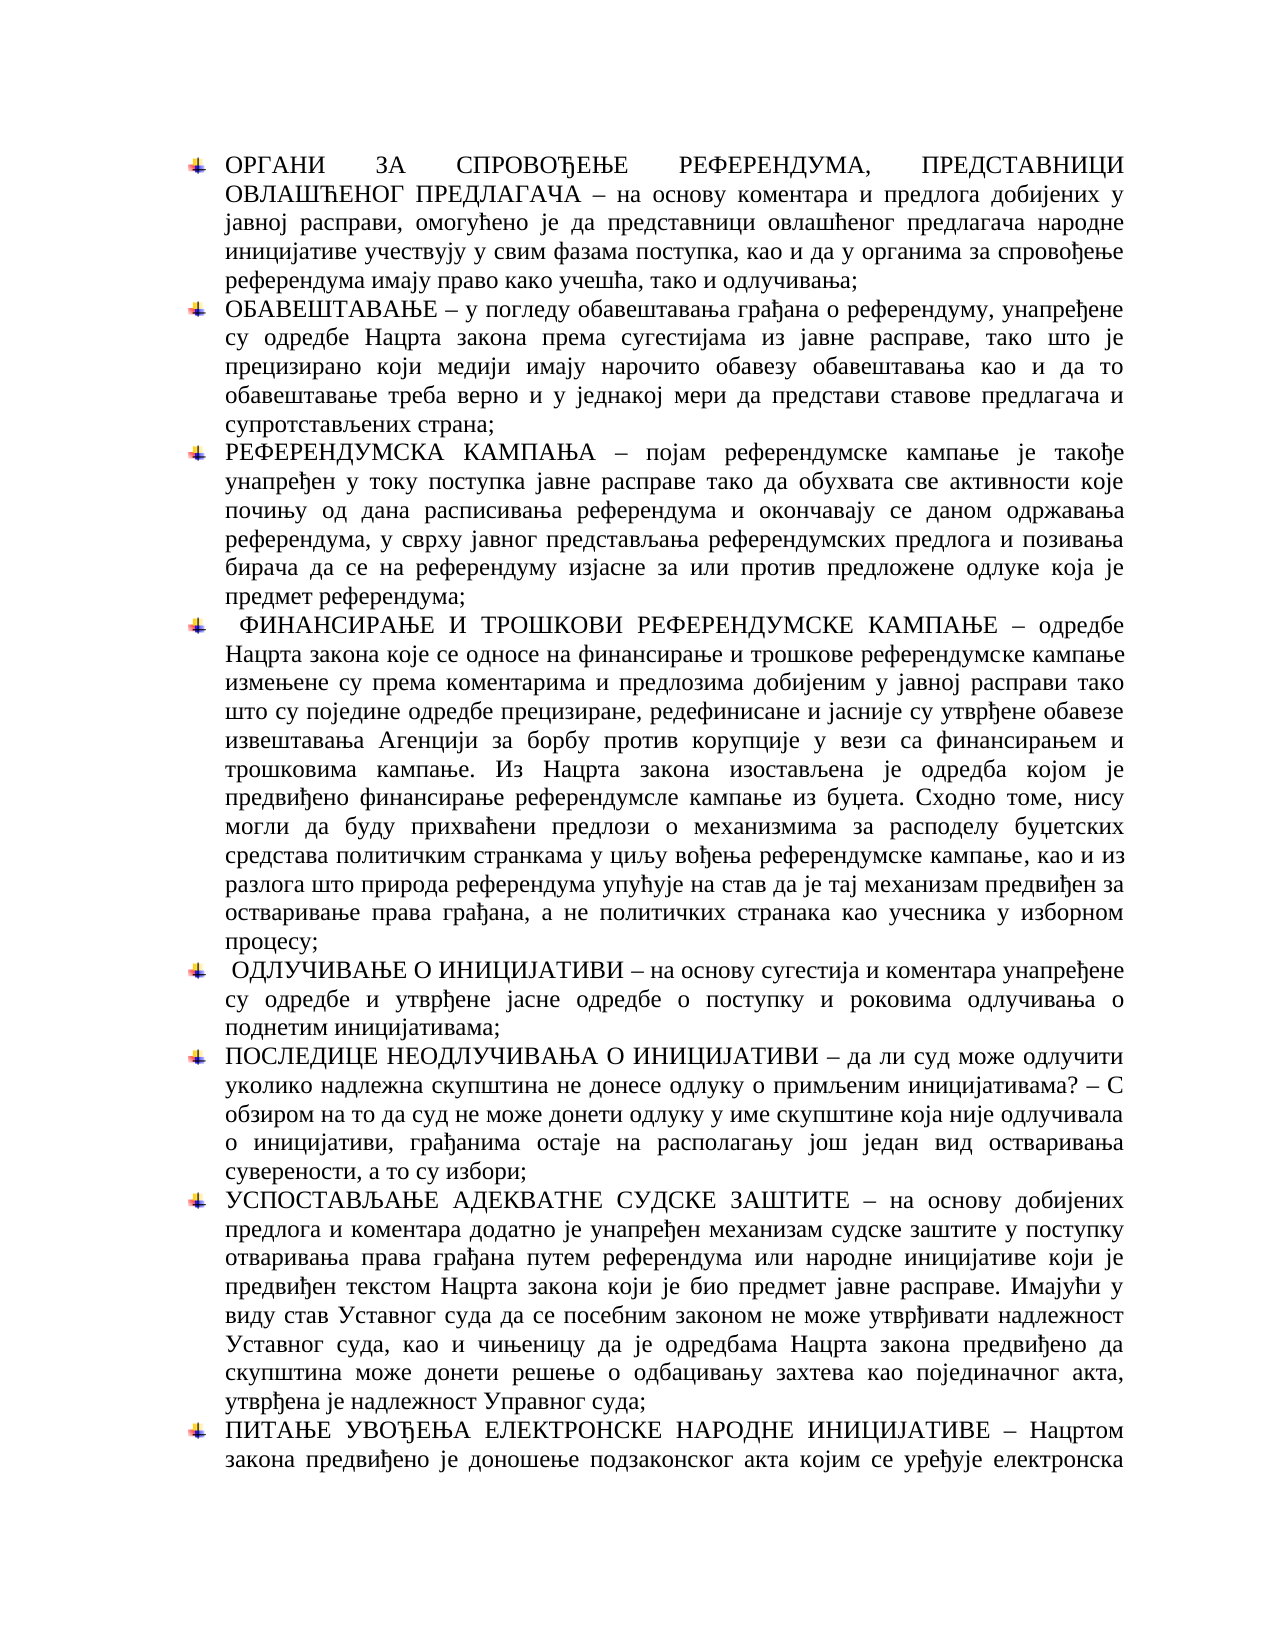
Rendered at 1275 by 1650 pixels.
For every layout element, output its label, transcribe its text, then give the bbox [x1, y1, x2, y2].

list УСПОСТАВЉАЊЕ АДЕКВАТНЕ СУДСКЕ ЗАШТИТЕ – на основу добијених предлога и коментара додатно је унапређен механизам судске заштите у поступку отваривања права грађана путем референдума или народне иницијативе који је предвиђен текстом Нацрта закона који је био предмет јавне расправе. Имајући у виду став Уставног суда да се посебним законом не може утврђивати надлежност Уставног суда, као и чињеницу да је одредбама Нацрта закона предвиђено да скупштина може донети решење о одбацивању захтева као појединачног акта, утврђена је надлежност Управног суда; [187, 1185, 1125, 1415]
list ФИНАНСИРАЊЕ И ТРОШКОВИ РЕФЕРЕНДУМСКЕ КАМПАЊЕ – одредбе Нацрта закона које се односе на финансирање и трошкове референдумске кампање измењене су према коментарима и предлозима добијеним у јавној расправи тако што су поједине одредбе прецизиране, редефинисане и јасније су утврђене обавезе извештавања Агенцији за борбу против корупције у вези са финансирањем и трошковима кампање. Из Нацрта закона изостављена је одредба којом је предвиђено финансирање референдумсле кампање из буџета. Сходно томе, нису могли да буду прихваћени предлози о механизмима за расподелу буџетских средстава политичким странкама у циљу вођења референдумске кампање, као и из разлога што природа референдума упућује на став да је тај механизам предвиђен за остваривање права грађана, а не политичких странака као учесника у изборном процесу; [187, 610, 1125, 955]
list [187, 1415, 1125, 1472]
picture [188, 1191, 206, 1209]
list ОБАВЕШТАВАЊЕ – у погледу обавештавања грађана о референдуму, унапређене су одредбе Нацрта закона према сугестијама из јавне расправе, тако што је прецизирано који медији имају нарочито обавезу обавештавања као и да то обавештавање треба верно и у једнакој мери да представи ставове предлагача и супротстављених страна; [187, 294, 1125, 437]
list ОДЛУЧИВАЊЕ О ИНИЦИЈАТИВИ – на основу сугестија и коментара унапређене су одредбе и утврђене јасне одредбе о поступку и роковима одлучивања о поднетим иницијативама; [187, 955, 1125, 1041]
picture [188, 1421, 206, 1439]
list ОРГАНИ ЗА СПРОВОЂЕЊЕ РЕФЕРЕНДУМА, ПРЕДСТАВНИЦИ ОВЛАШЋЕНОГ ПРЕДЛАГАЧА – на основу коментара и предлога добијених у јавној расправи, омогућено је да представници овлашћеног предлагача народне иницијативе учествују у свим фазама поступка, као и да у органима за спровођење референдума имају право како учешћа, тако и одлучивања; [187, 150, 1125, 294]
picture [188, 444, 206, 461]
picture [188, 156, 206, 174]
picture [188, 300, 206, 317]
picture [188, 961, 206, 979]
list РЕФЕРЕНДУМСКА КАМПАЊА – појам референдумске кампање је такође унапређен у току поступка јавне расправе тако да обухвата све активности које почињу од дана расписивања референдума и окончавају се даном одржавања референдума, у сврху јавног представљања референдумских предлога и позивања бирача да се на референдуму изјасне за или против предложене одлуке која је предмет референдума; [187, 437, 1125, 610]
picture [188, 616, 206, 634]
picture [188, 1048, 206, 1065]
list ПОСЛЕДИЦЕ НЕОДЛУЧИВАЊА О ИНИЦИЈАТИВИ – да ли суд може одлучити уколико надлежна скупштина не донесе одлуку о примљеним иницијативама? – С обзиром на то да суд не може донети одлуку у име скупштине која није одлучивала о иницијативи, грађанима остаје на располагању још један вид остваривања суверености, а то су избори; [187, 1041, 1125, 1185]
